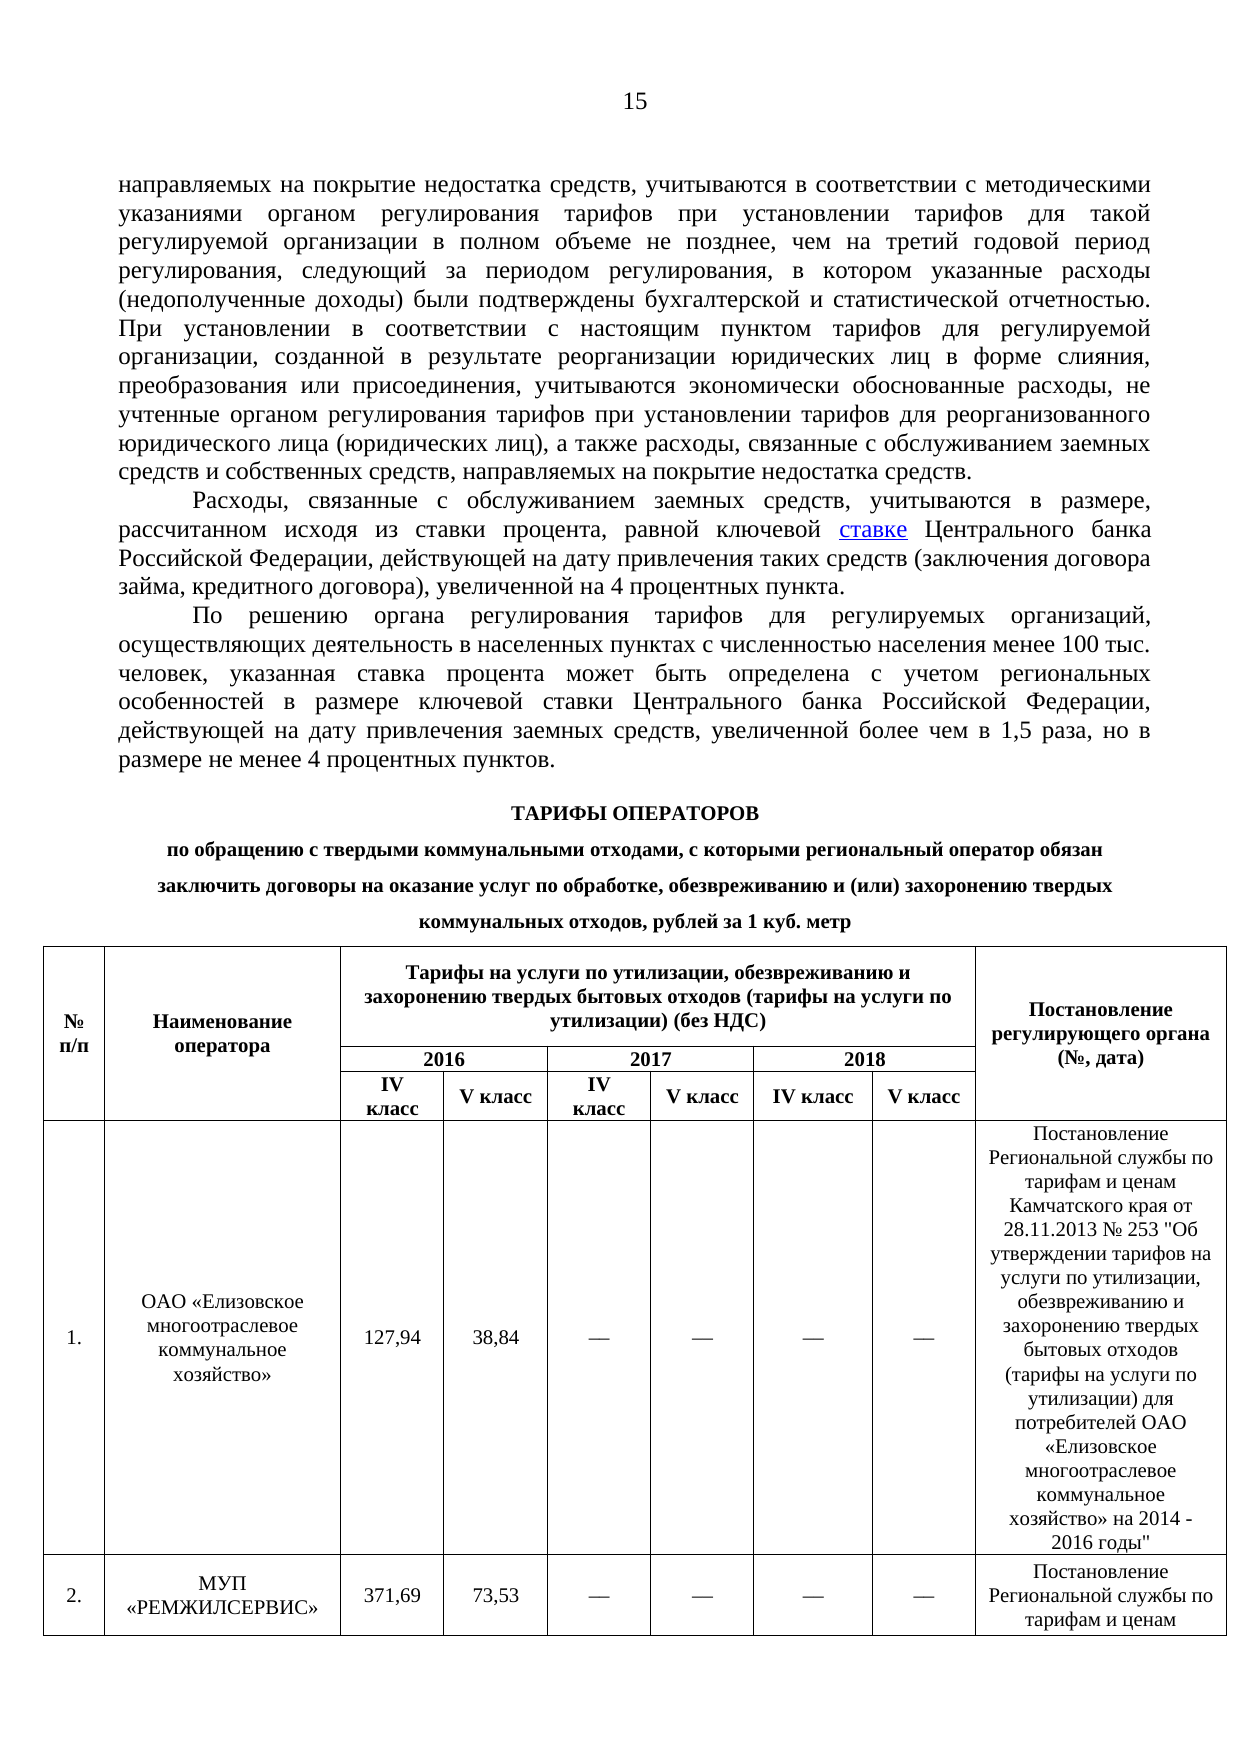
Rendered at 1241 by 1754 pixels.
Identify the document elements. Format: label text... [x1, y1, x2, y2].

table_header Постановление регулирующего органа (№, дата) [976, 947, 1226, 1120]
table_cell –– [754, 1555, 872, 1635]
table_cell –– [873, 1555, 975, 1635]
table_cell 371,69 [341, 1555, 443, 1635]
text Расходы, связанные с обслуживанием заемных средств, учитываются в размере, рассчитанном исходя из ставки процента, равной ключевой ставке Центрального банка Российской Федерации, действующей на дату привлечения таких средств (заключения договора займа, кредитного договора), увеличенной на 4 процентных пункта. [118, 485, 1152, 600]
table_header Наименование оператора [105, 947, 340, 1120]
table_header № п/п [44, 947, 104, 1120]
text по обращению с твердыми коммунальными отходами, с которыми региональный оператор обязан заключить договоры на оказание услуг по обработке, обезвреживанию и (или) захоронению твердых коммунальных отходов, рублей за 1 куб. метр [118, 837, 1152, 933]
table_cell 2017 [548, 1047, 753, 1071]
table_cell V класс [651, 1072, 753, 1120]
table_cell IV класс [754, 1072, 872, 1120]
table_cell IV класс [548, 1072, 650, 1120]
table_cell 1. [44, 1121, 104, 1554]
table_cell V класс [444, 1072, 547, 1120]
table_header Тарифы на услуги по утилизации, обезвреживанию и захоронению твердых бытовых отходов (тарифы на услуги по утилизации) (без НДС) [341, 947, 975, 1046]
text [118, 169, 1152, 485]
table_cell 73,53 [444, 1555, 547, 1635]
table_cell –– [873, 1121, 975, 1554]
table_cell Постановление Региональной службы по тарифам и ценам Камчатского края от 28.11.2013 № 253 "Об утверждении тарифов на услуги по утилизации, обезвреживанию и захоронению твердых бытовых отходов (тарифы на услуги по утилизации) для потребителей ОАО «Елизовское многоотраслевое коммунальное хозяйство» на 2014 - 2016 годы" [976, 1121, 1226, 1554]
table_cell –– [548, 1121, 650, 1554]
table_cell ОАО «Елизовское многоотраслевое коммунальное хозяйство» [105, 1121, 340, 1554]
text По решению органа регулирования тарифов для регулируемых организаций, осуществляющих деятельность в населенных пунктах с численностью населения менее 100 тыс. человек, указанная ставка процента может быть определена с учетом региональных особенностей в размере ключевой ставки Центрального банка Российской Федерации, действующей на дату привлечения заемных средств, увеличенной более чем в 1,5 раза, но в размере не менее 4 процентных пунктов. [118, 600, 1152, 773]
table_cell 38,84 [444, 1121, 547, 1554]
table_cell МУП «РЕМЖИЛСЕРВИС» [105, 1555, 340, 1635]
table_cell –– [548, 1555, 650, 1635]
table_cell 2. [44, 1555, 104, 1635]
table_cell –– [651, 1121, 753, 1554]
table_cell –– [754, 1121, 872, 1554]
text ТАРИФЫ ОПЕРАТОРОВ [118, 801, 1152, 825]
table_cell IV класс [341, 1072, 443, 1120]
table_cell 2018 [754, 1047, 975, 1071]
table_cell 2016 [341, 1047, 547, 1071]
table_cell –– [651, 1555, 753, 1635]
table_cell 127,94 [341, 1121, 443, 1554]
table_cell V класс [873, 1072, 975, 1120]
